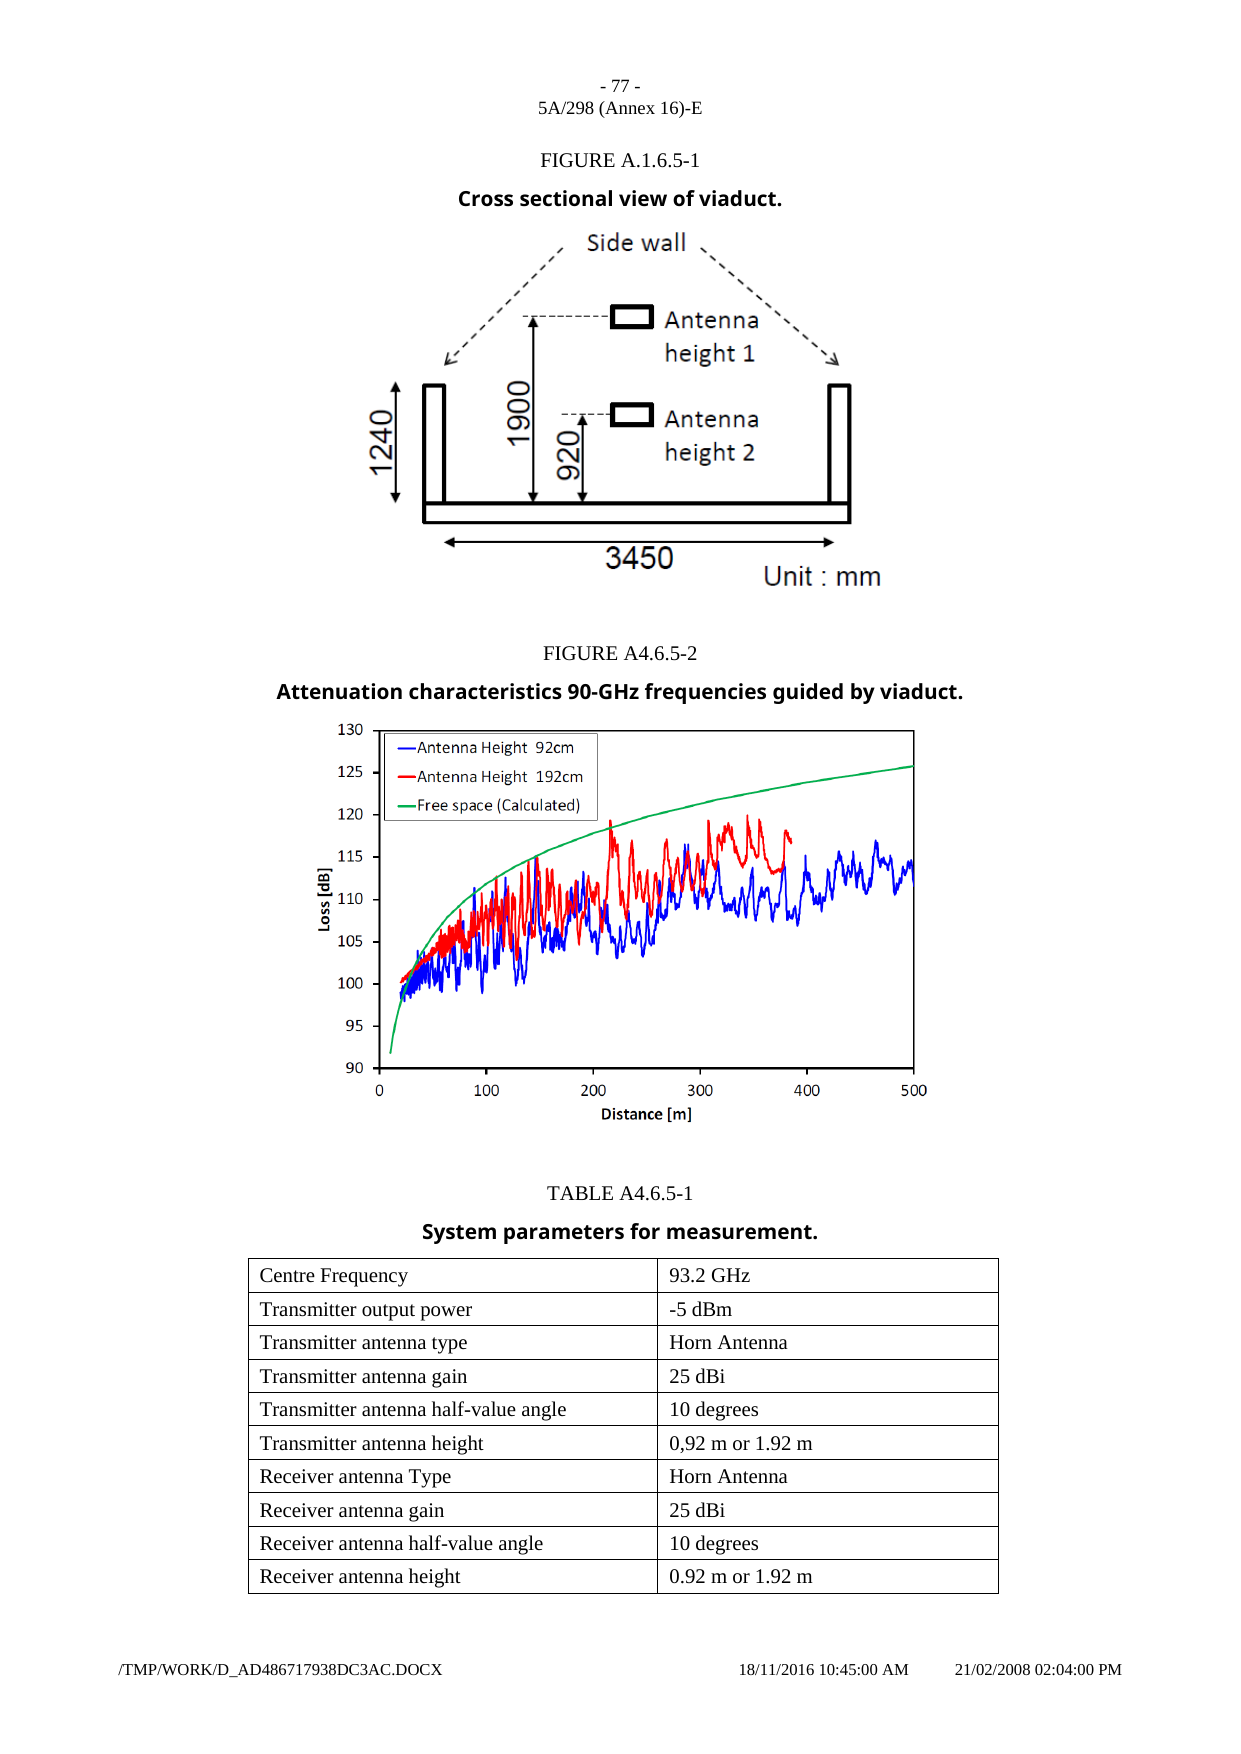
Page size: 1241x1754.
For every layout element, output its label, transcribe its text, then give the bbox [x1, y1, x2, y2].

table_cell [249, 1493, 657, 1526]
title Attenuation characteristics 90-GHz frequencies guided by viaduct. [118, 677, 1122, 706]
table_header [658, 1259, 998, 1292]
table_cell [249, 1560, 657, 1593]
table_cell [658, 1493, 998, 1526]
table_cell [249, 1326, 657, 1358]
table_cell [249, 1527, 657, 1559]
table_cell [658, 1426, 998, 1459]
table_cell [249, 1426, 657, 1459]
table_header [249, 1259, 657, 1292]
title System parameters for measurement. [118, 1217, 1122, 1246]
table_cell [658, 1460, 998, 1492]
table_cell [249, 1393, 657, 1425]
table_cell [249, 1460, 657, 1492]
text Figure A.1.6.5-1 [118, 148, 1122, 172]
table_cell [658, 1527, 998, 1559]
title Cross sectional view of viaduct. [118, 184, 1122, 213]
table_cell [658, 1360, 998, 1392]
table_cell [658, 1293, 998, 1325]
text TABLE A4.6.5-1 [118, 1181, 1122, 1205]
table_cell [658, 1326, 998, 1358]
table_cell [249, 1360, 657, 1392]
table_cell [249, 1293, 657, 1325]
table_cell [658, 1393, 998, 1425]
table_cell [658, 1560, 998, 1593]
text Figure A4.6.5-2 [118, 641, 1122, 665]
